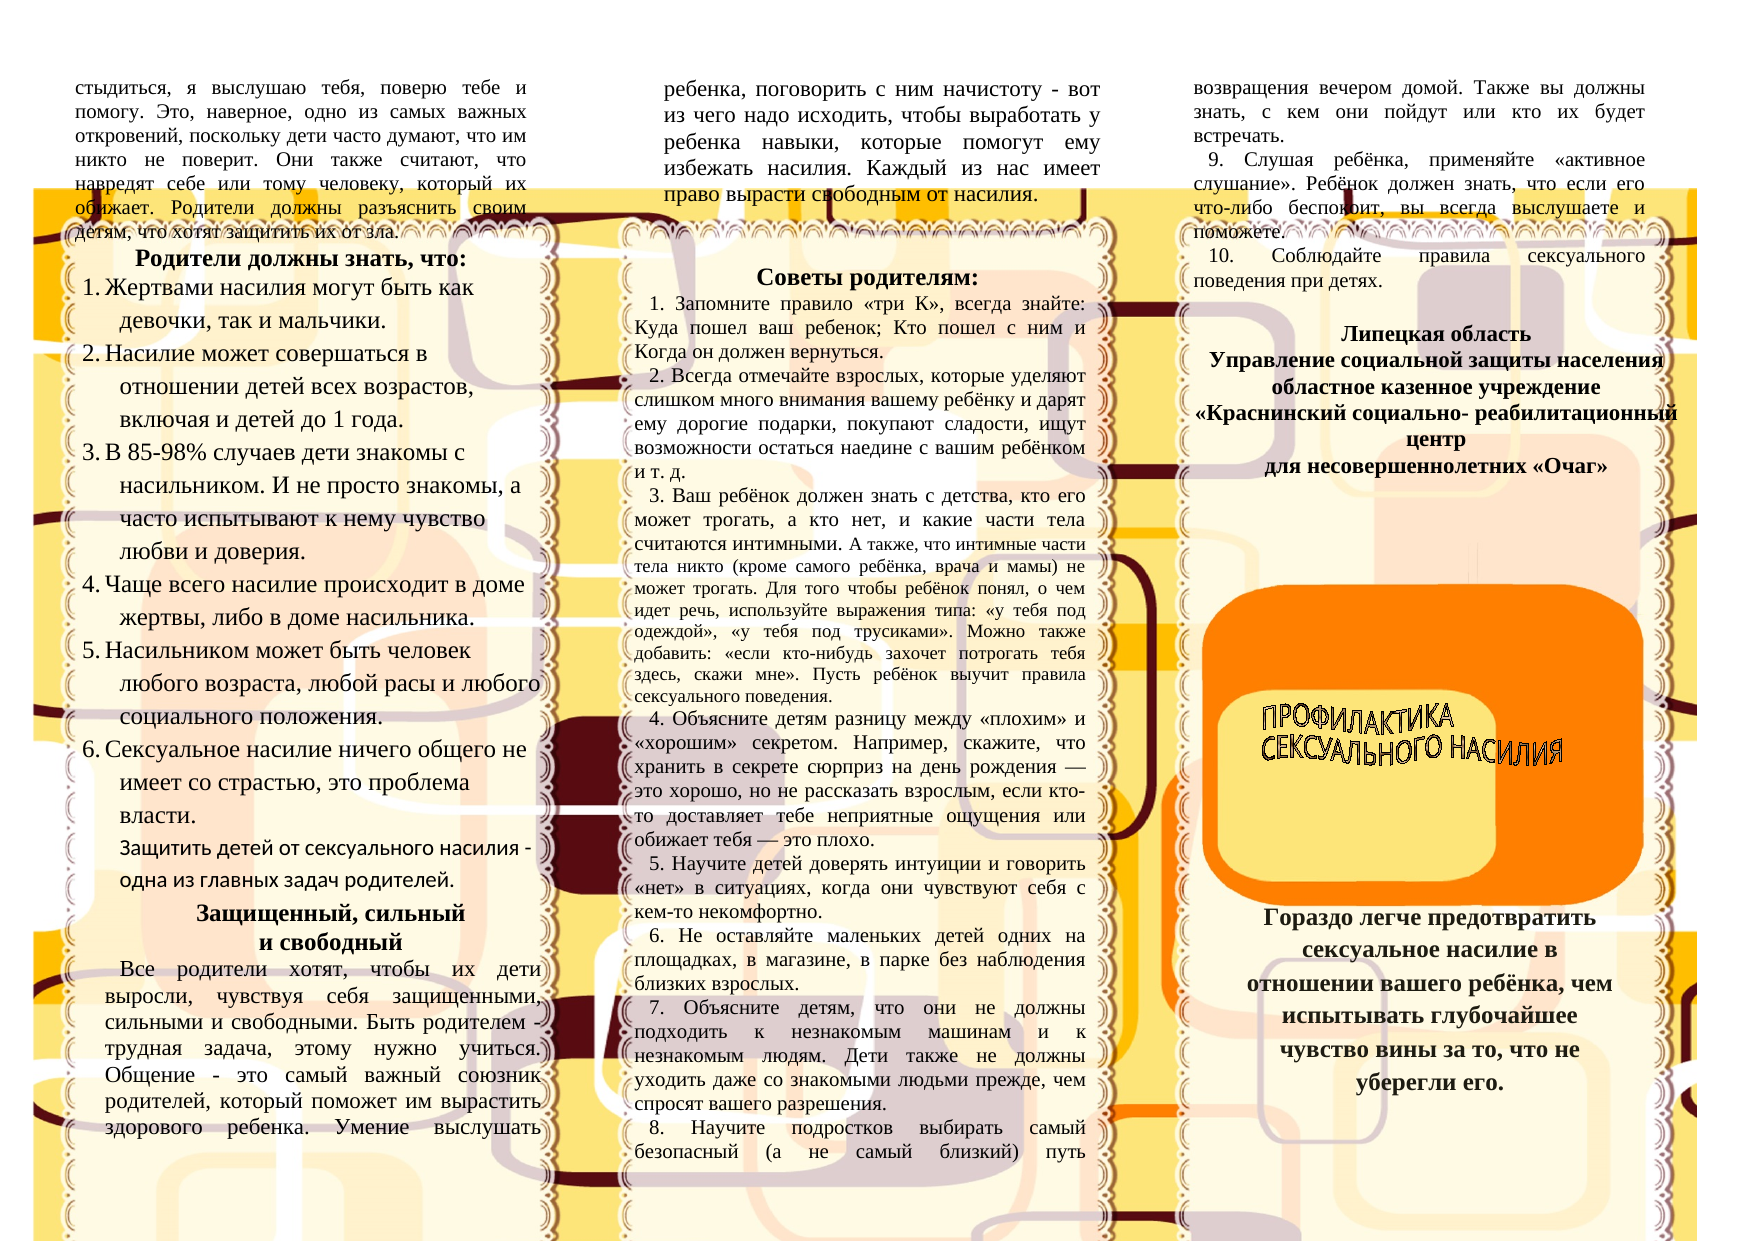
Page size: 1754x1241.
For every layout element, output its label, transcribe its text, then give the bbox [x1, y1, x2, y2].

picture [32, 188, 1697, 1241]
text 7. Объясните детям, что они не должны подходить к незнакомым машинам и к незнакомым людям. Дети также не должны уходить даже со знакомыми людьми прежде, чем спросят вашего разрешения. [634, 995, 1086, 1115]
text Все родители хотят, чтобы их дети выросли, чувствуя себя защищенными, сильными и свободными. Быть родителем - трудная задача, этому нужно учиться. Общение - это самый важный союзник родителей, который поможет им вырастить здорового ребенка. Умение выслушать ребенка, поговорить с ним начистоту - вот из чего надо исходить, чтобы выработать у ребенка навыки, которые помогут ему избежать насилия. Каждый из нас имеет право вырасти свободным от насилия. [104, 955, 542, 1140]
text 4. Объясните детям разницу между «плохим» и «хорошим» секретом. Например, скажите, что хранить в секрете сюрприз на день рождения — это хорошо, но не рассказать взрослым, если кто-то доставляет тебе неприятные ощущения или обижает тебя — это плохо. [634, 706, 1086, 851]
text 8. Научите подростков выбирать самый безопасный (а не самый близкий) путь возвращения вечером домой. Также вы должны знать, с кем они пойдут или кто их будет встречать. [634, 1115, 1086, 1163]
text Управление социальной защиты населения [1193, 346, 1679, 373]
text Советы родителям: [634, 262, 1086, 291]
text 9. Слушая ребёнка, применяйте «активное слушание». Ребёнок должен знать, что если его что-либо беспокоит, вы всегда выслушаете и поможете. [1193, 147, 1646, 243]
text 3. Ваш ребёнок должен знать с детства, кто его может трогать, а кто нет, и какие части тела считаются интимными. А также, что интимные части тела никто (кроме самого ребёнка, врача и мамы) не может трогать. Для того чтобы ребёнок понял, о чем идет речь, используйте выражения типа: «у тебя под одеждой», «у тебя под трусиками». Можно также добавить: «если кто-нибудь захочет потрогать тебя здесь, скажи мне». Пусть ребёнок выучит правила сексуального поведения. [634, 483, 1086, 706]
text сексуальное насилие в отношении вашего ребёнка, чем испытывать глубочайшее чувство вины за то, что не уберегли его. [1238, 934, 1622, 1095]
text Гораздо легче предотвратить [1238, 902, 1622, 930]
text Защищенный, сильный [104, 898, 542, 927]
text Все родители хотят, чтобы их дети выросли, чувствуя себя защищенными, сильными и свободными. Быть родителем - трудная задача, этому нужно учиться. Общение - это самый важный союзник родителей, который поможет им вырастить здорового ребенка. Умение выслушать ребенка, поговорить с ним начистоту - вот из чего надо исходить, чтобы выработать у ребенка навыки, которые помогут ему избежать насилия. Каждый из нас имеет право вырасти свободным от насилия. [664, 75, 1101, 207]
text 10. Соблюдайте правила сексуального поведения при детях. [1193, 243, 1646, 292]
list Чаще всего насилие происходит в доме жертвы, либо в доме насильника. [82, 569, 547, 631]
list В 85-98% случаев дети знакомы с насильником. И не просто знакомы, а часто испытывают к нему чувство любви и доверия. [82, 437, 547, 565]
list Насильником может быть человек любого возраста, любой расы и любого социального положения. [82, 635, 547, 730]
text 8. Научите подростков выбирать самый безопасный (а не самый близкий) путь возвращения вечером домой. Также вы должны знать, с кем они пойдут или кто их будет встречать. [1193, 75, 1646, 147]
list Насилие может совершаться в отношении детей всех возрастов, включая и детей до 1 года. [82, 338, 547, 433]
text 1. Запомните правило «три К», всегда знайте: Куда пошел ваш ребенок; Кто пошел с ним и Когда он должен вернуться. [634, 291, 1086, 363]
text областное казенное учреждение [1193, 373, 1679, 399]
text Липецкая область [1193, 320, 1679, 346]
text для несовершеннолетних «Очаг» [1193, 452, 1679, 478]
text и свободный [104, 927, 542, 955]
text 5. Научите детей доверять интуиции и говорить «нет» в ситуациях, когда они чувствуют себя с кем-то некомфортно. [634, 851, 1086, 923]
list Жертвами насилия могут быть как девочки, так и мальчики. [82, 272, 547, 334]
text «Краснинский социально- реабилитационный центр [1193, 399, 1679, 452]
text 6. Не оставляйте маленьких детей одних на площадках, в магазине, в парке без наблюдения близких взрослых. [634, 923, 1086, 995]
text Родители должны знать, что: [75, 243, 527, 272]
list Сексуальное насилие ничего общего не имеет со страстью, это проблема власти. Защитить детей от сексуального насилия - одна из главных задач родителей. [82, 734, 547, 894]
text 2. Всегда отмечайте взрослых, которые уделяют слишком много внимания вашему ребёнку и дарят ему дорогие подарки, покупают сладости, ищут возможности остаться наедине с вашим ребёнком и т. д. [634, 363, 1086, 483]
